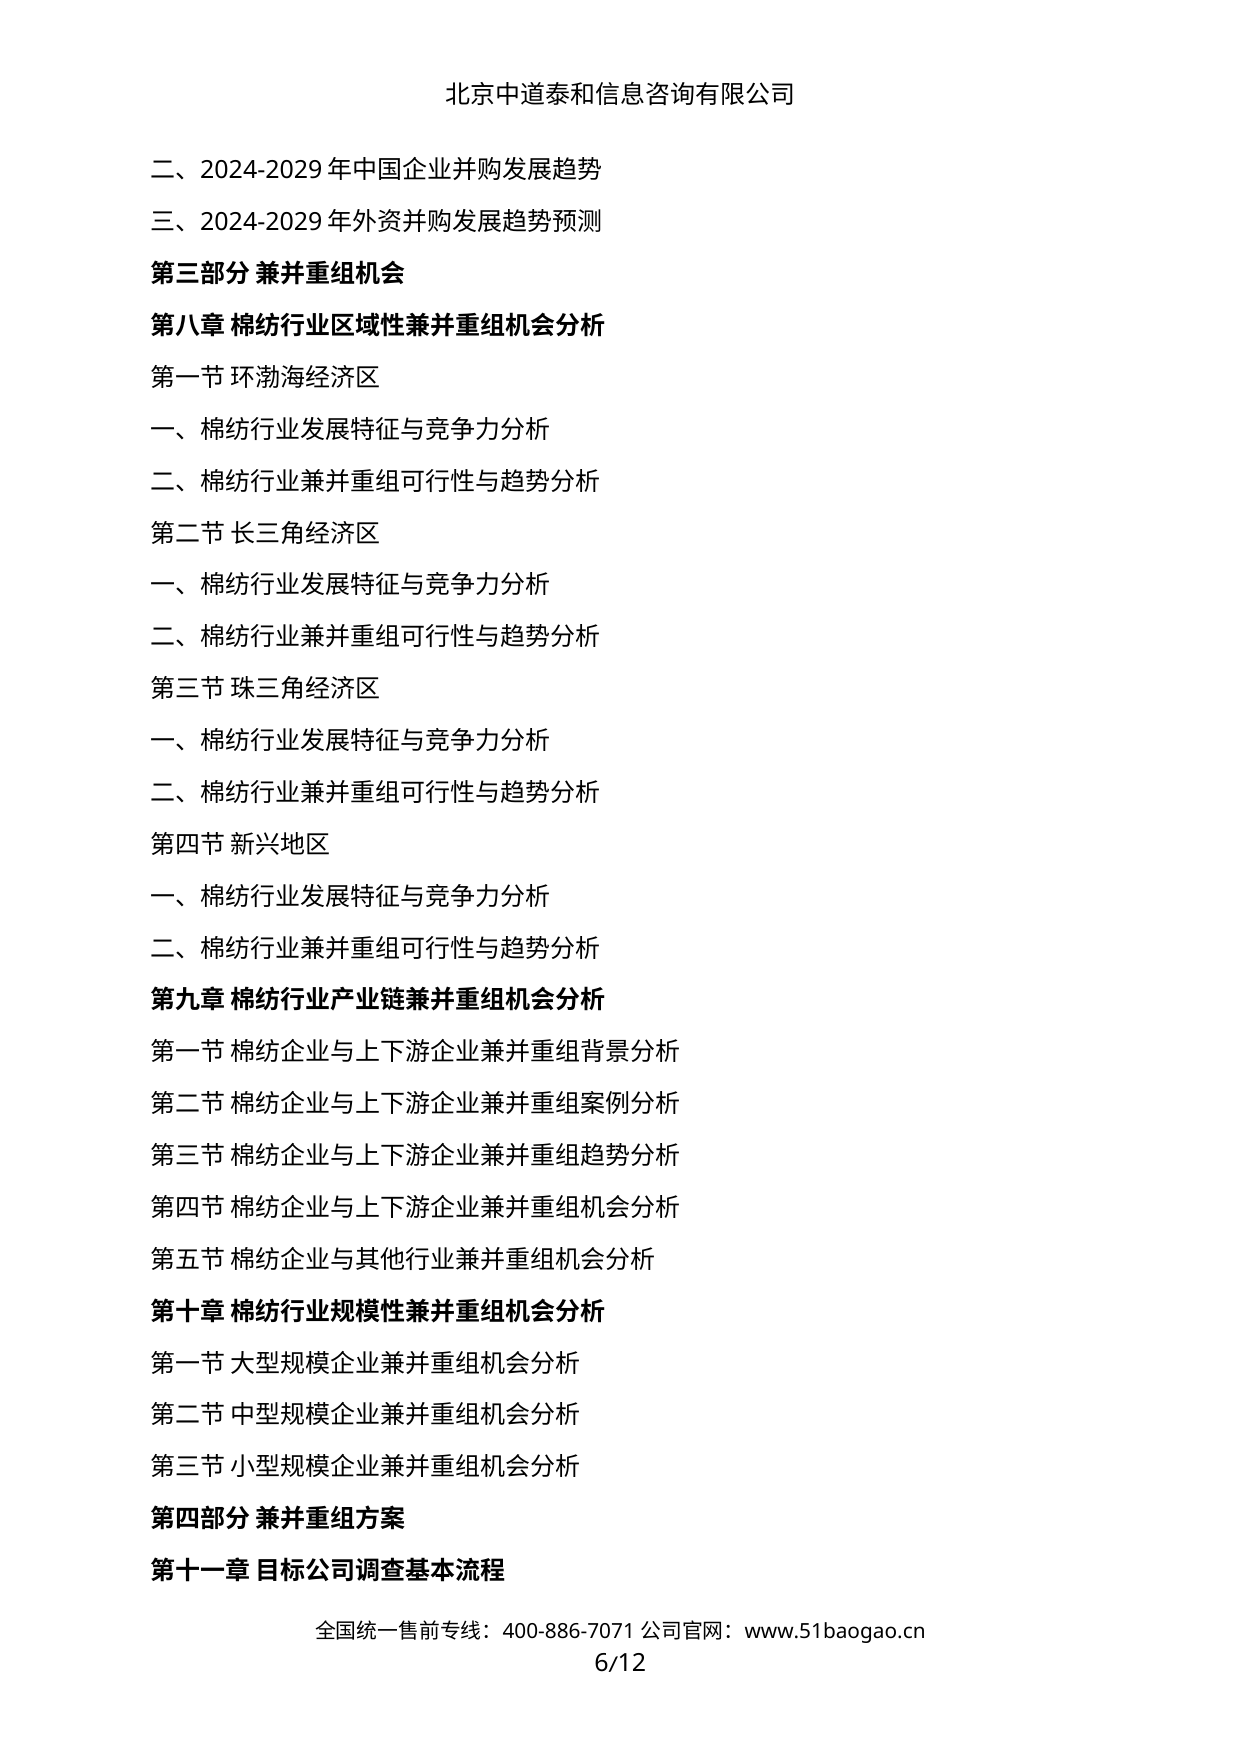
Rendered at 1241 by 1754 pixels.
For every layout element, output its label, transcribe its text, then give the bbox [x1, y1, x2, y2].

text 第十章 棉纺行业规模性兼并重组机会分析 [150, 1291, 1090, 1327]
text 一、棉纺行业发展特征与竞争力分析 [150, 721, 1090, 757]
text 二、棉纺行业兼并重组可行性与趋势分析 [150, 772, 1090, 809]
text 第八章 棉纺行业区域性兼并重组机会分析 [150, 306, 1090, 342]
text 第一节 大型规模企业兼并重组机会分析 [150, 1343, 1090, 1379]
text 一、棉纺行业发展特征与竞争力分析 [150, 565, 1090, 601]
text 第三节 珠三角经济区 [150, 669, 1090, 705]
text 第一节 棉纺企业与上下游企业兼并重组背景分析 [150, 1032, 1090, 1068]
text 第三节 小型规模企业兼并重组机会分析 [150, 1447, 1090, 1483]
text 第三部分 兼并重组机会 [150, 254, 1090, 290]
text 一、棉纺行业发展特征与竞争力分析 [150, 409, 1090, 446]
text 第四节 棉纺企业与上下游企业兼并重组机会分析 [150, 1187, 1090, 1224]
text 第十一章 目标公司调查基本流程 [150, 1551, 1090, 1587]
text 第二节 中型规模企业兼并重组机会分析 [150, 1395, 1090, 1431]
text 第九章 棉纺行业产业链兼并重组机会分析 [150, 980, 1090, 1016]
text 二、2024-2029年中国企业并购发展趋势 [150, 150, 1090, 186]
text 二、棉纺行业兼并重组可行性与趋势分析 [150, 928, 1090, 964]
text 第二节 长三角经济区 [150, 513, 1090, 549]
text 第四部分 兼并重组方案 [150, 1499, 1090, 1535]
text 二、棉纺行业兼并重组可行性与趋势分析 [150, 461, 1090, 497]
text 一、棉纺行业发展特征与竞争力分析 [150, 876, 1090, 912]
text 第二节 棉纺企业与上下游企业兼并重组案例分析 [150, 1084, 1090, 1120]
text 第四节 新兴地区 [150, 824, 1090, 861]
text 第三节 棉纺企业与上下游企业兼并重组趋势分析 [150, 1136, 1090, 1172]
text 第一节 环渤海经济区 [150, 357, 1090, 394]
text 第五节 棉纺企业与其他行业兼并重组机会分析 [150, 1239, 1090, 1276]
text 三、2024-2029年外资并购发展趋势预测 [150, 202, 1090, 238]
text 二、棉纺行业兼并重组可行性与趋势分析 [150, 617, 1090, 653]
